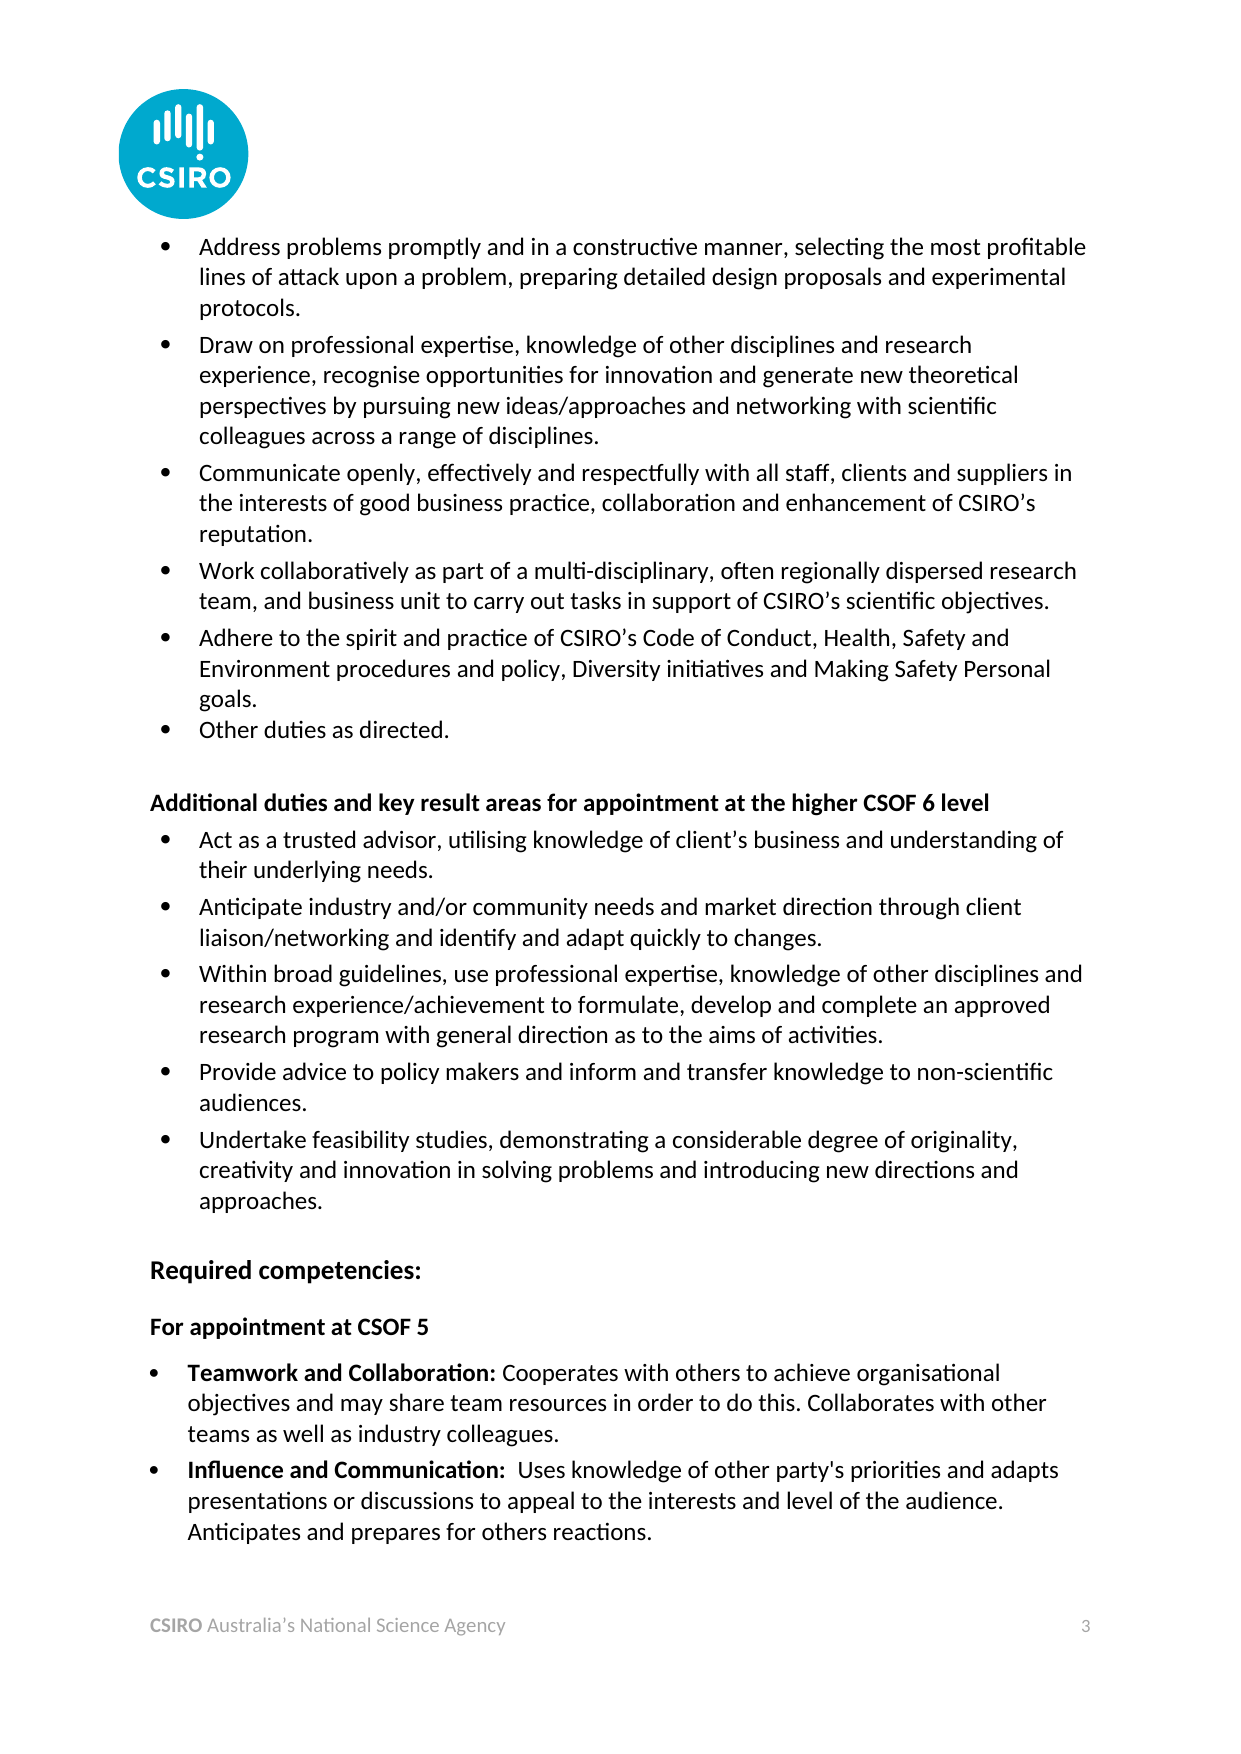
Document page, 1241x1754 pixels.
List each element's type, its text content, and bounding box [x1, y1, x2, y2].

text For appointment at CSOF 5 [150, 1311, 1090, 1341]
list Undertake feasibility studies, demonstrating a considerable degree of originality, creativity and innovation in solving problems and introducing new directions and approaches. [161, 1124, 1090, 1215]
list Adhere to the spirit and practice of CSIRO’s Code of Conduct, Health, Safety and Environment procedures and policy, Diversity initiatives and Making Safety Personal goals. [161, 622, 1090, 714]
text Additional duties and key result areas for appointment at the higher CSOF 6 level [150, 787, 1090, 818]
list Act as a trusted advisor, utilising knowledge of client’s business and understanding of their underlying needs. [161, 824, 1090, 885]
list Draw on professional expertise, knowledge of other disciplines and research experience, recognise opportunities for innovation and generate new theoretical perspectives by pursuing new ideas/approaches and networking with scientific colleagues across a range of disciplines. [161, 329, 1090, 451]
list Address problems promptly and in a constructive manner, selecting the most profitable lines of attack upon a problem, preparing detailed design proposals and experimental protocols. [161, 150, 1090, 322]
list Work collaboratively as part of a multi-disciplinary, often regionally dispersed research team, and business unit to carry out tasks in support of CSIRO’s scientific objectives. [161, 555, 1090, 616]
list Within broad guidelines, use professional expertise, knowledge of other disciplines and research experience/achievement to formulate, develop and complete an approved research program with general direction as to the aims of activities. [161, 959, 1090, 1050]
list Other duties as directed. [161, 714, 1090, 744]
list Anticipate industry and/or community needs and market direction through client liaison/networking and identify and adapt quickly to changes. [161, 891, 1090, 952]
list Teamwork and Collaboration: Cooperates with others to achieve organisational objectives and may share team resources in order to do this. Collaborates with other teams as well as industry colleagues. [150, 1357, 1090, 1448]
list Provide advice to policy makers and inform and transfer knowledge to non-scientific audiences. [161, 1056, 1090, 1117]
list Influence and Communication: Uses knowledge of other party's priorities and adapts presentations or discussions to appeal to the interests and level of the audience. Anticipates and prepares for others reactions. [150, 1455, 1090, 1546]
subtitle Required competencies: [150, 1253, 1090, 1286]
list Communicate openly, effectively and respectfully with all staff, clients and suppliers in the interests of good business practice, collaboration and enhancement of CSIRO’s reputation. [161, 457, 1090, 549]
